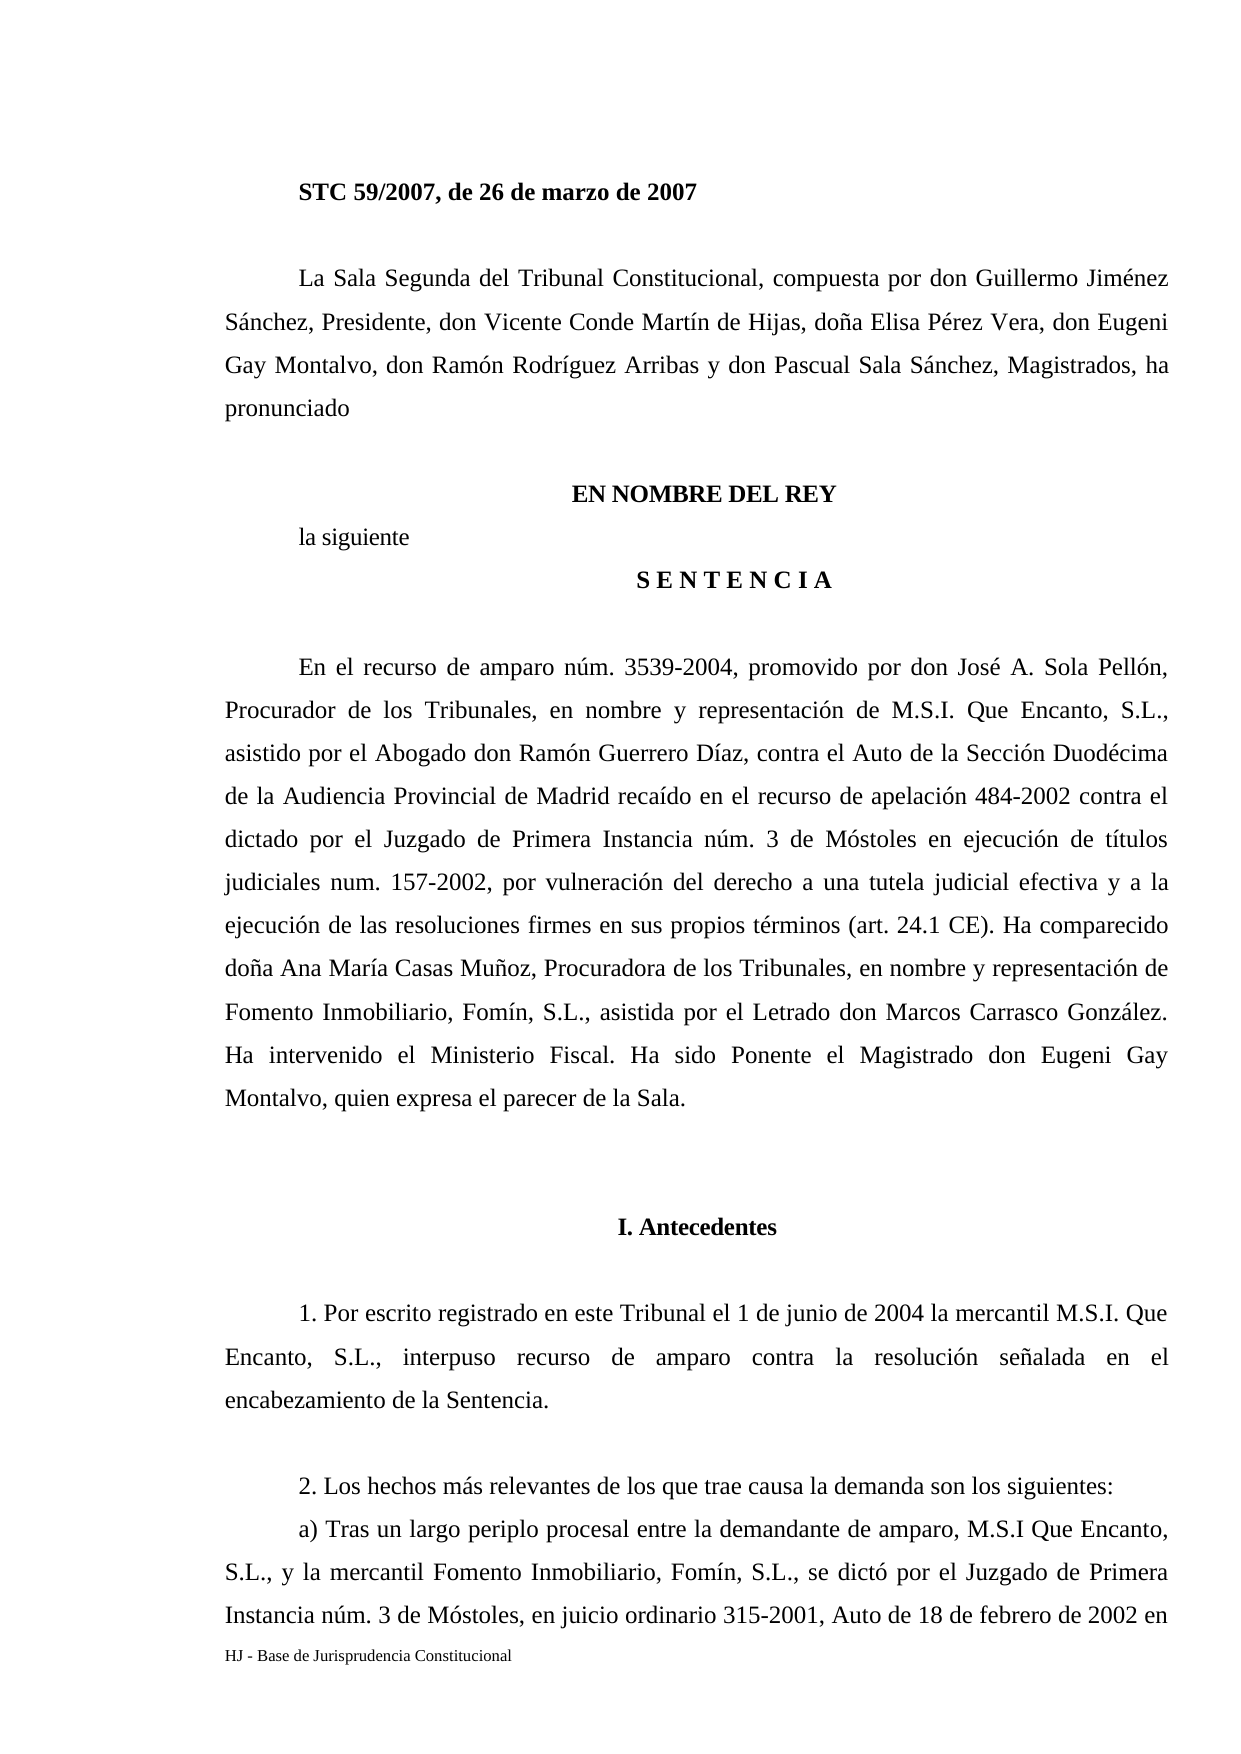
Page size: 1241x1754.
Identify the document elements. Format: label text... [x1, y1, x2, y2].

text S E N T E N C I A [224, 565, 1169, 594]
text la siguiente [224, 522, 1110, 551]
text En el recurso de amparo núm. 3539-2004, promovido por don José A. Sola Pellón, Procurador de los Tribunales, en nombre y representación de M.S.I. Que Encanto, S.L., asistido por el Abogado don Ramón Guerrero Díaz, contra el Auto de la Sección Duodécima de la Audiencia Provincial de Madrid recaído en el recurso de apelación 484-2002 contra el dictado por el Juzgado de Primera Instancia núm. 3 de Móstoles en ejecución de títulos judiciales num. 157-2002, por vulneración del derecho a una tutela judicial efectiva y a la ejecución de las resoluciones firmes en sus propios términos (art. 24.1 CE). Ha comparecido doña Ana María Casas Muñoz, Procuradora de los Tribunales, en nombre y representación de Fomento Inmobiliario, Fomín, S.L., asistida por el Letrado don Marcos Carrasco González. Ha intervenido el Ministerio Fiscal. Ha sido Ponente el Magistrado don Eugeni Gay Montalvo, quien expresa el parecer de la Sala. [224, 652, 1169, 1112]
text EN NOMBRE DEL REY [224, 479, 1110, 508]
text 1. Por escrito registrado en este Tribunal el 1 de junio de 2004 la mercantil M.S.I. Que Encanto, S.L., interpuso recurso de amparo contra la resolución señalada en el encabezamiento de la Sentencia. [224, 1298, 1169, 1413]
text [224, 1514, 1169, 1629]
text 2. Los hechos más relevantes de los que trae causa la demanda son los siguientes: [224, 1471, 1169, 1500]
text La Sala Segunda del Tribunal Constitucional, compuesta por don Guillermo Jiménez Sánchez, Presidente, don Vicente Conde Martín de Hijas, doña Elisa Pérez Vera, don Eugeni Gay Montalvo, don Ramón Rodríguez Arribas y don Pascual Sala Sánchez, Magistrados, ha pronunciado [224, 263, 1169, 422]
text I. Antecedentes [224, 1212, 1169, 1241]
text STC 59/2007, de 26 de marzo de 2007 [224, 177, 1169, 206]
